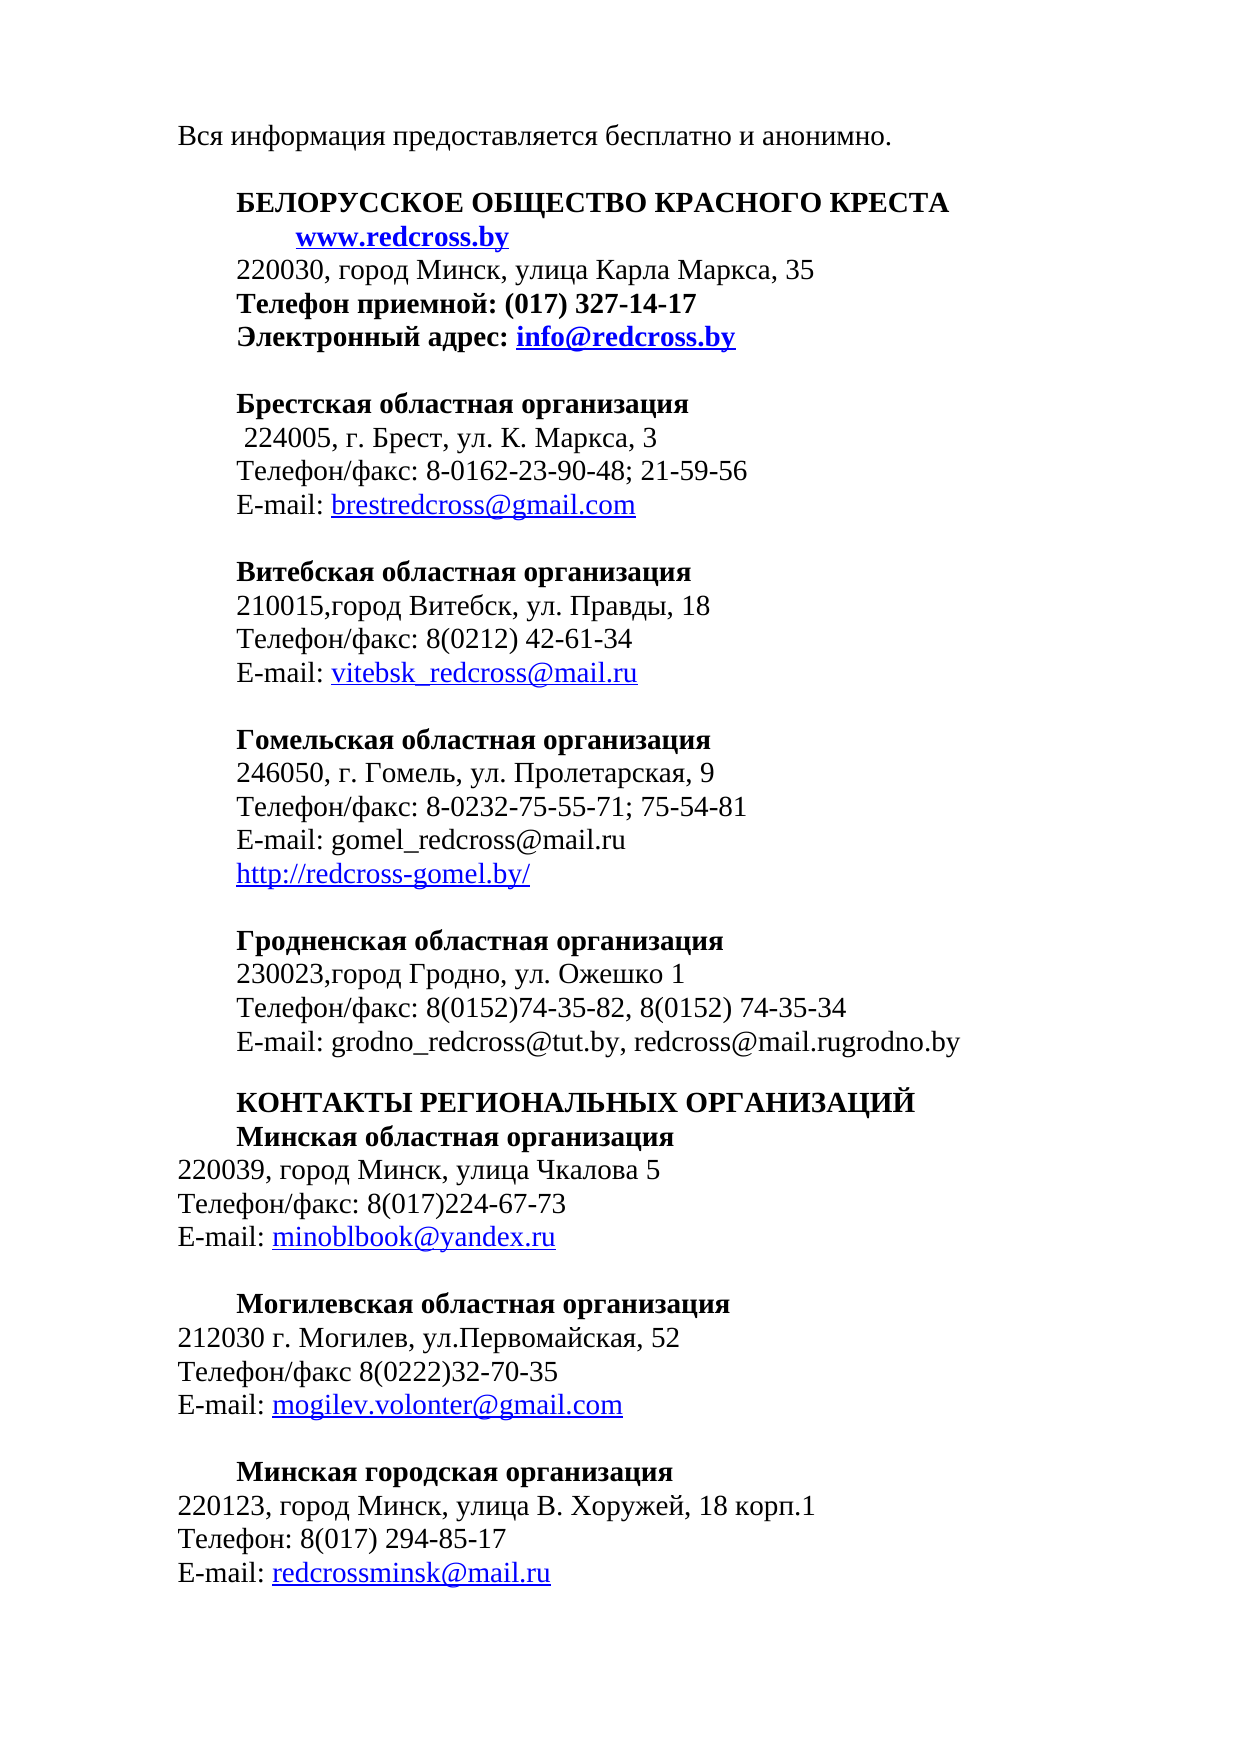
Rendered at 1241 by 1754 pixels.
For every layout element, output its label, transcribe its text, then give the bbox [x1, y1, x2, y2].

text Брестская областная организация [236, 386, 1152, 420]
text Минская областная организация 220039, город Минск, улица Чкалова 5 Телефон/факс: 8(017)224-67-73 E-mail: minoblbook@yandeх.ru [177, 1119, 1152, 1253]
text Гродненская областная организация 230023,город Гродно, ул. Ожешко 1 Телефон/факс: 8(0152)74-35-82, 8(0152) 74-35-34 E-mail: grodno_redcross@tut.by, redcross@mail.rugrodno.by [236, 923, 1152, 1085]
text Могилевская областная организация 212030 г. Могилев, ул.Первомайская, 52 Телефон/факс 8(0222)32-70-35 E-mail: mogilev.volonter@gmail.com [177, 1287, 1152, 1421]
text БЕЛОРУССКОЕ ОБЩЕСТВО КРАСНОГО КРЕСТА [177, 185, 1152, 219]
text КОНТАКТЫ РЕГИОНАЛЬНЫХ ОРГАНИЗАЦИЙ [177, 1085, 1152, 1119]
text Гомельская областная организация 246050, г. Гомель, ул. Пролетарская, 9 Телефон/факс: 8-0232-75-55-71; 75-54-81 E-mail: gomel_redcross@mail.ru http://redcross-gomel.by/ [236, 722, 1152, 889]
text Витебская областная организация 210015,город Витебск, ул. Правды, 18 Телефон/факс: 8(0212) 42-61-34 E-mail: vitebsk_redcross@mail.ru [236, 554, 1152, 688]
text Минская городская организация 220123, город Минск, улица В. Хоружей, 18 корп.1 Телефон: 8(017) 294-85-17 E-mail: redcrossminsk@mail.ru [177, 1454, 1152, 1588]
text Электронный адрес: info@redcross.by [177, 319, 1152, 353]
text Телефон приемной: (017) 327-14-17 [177, 286, 1152, 319]
text 224005, г. Брест, ул. К. Маркса, 3 Телефон/факс: 8-0162-23-90-48; 21-59-56 E-mail: brestredcross@gmail.com [236, 420, 1152, 521]
text www.redcross.by 220030, город Минск, улица Карла Маркса, 35 [236, 219, 1152, 286]
text Вся информация предоставляется бесплатно и анонимно. [177, 118, 1152, 152]
